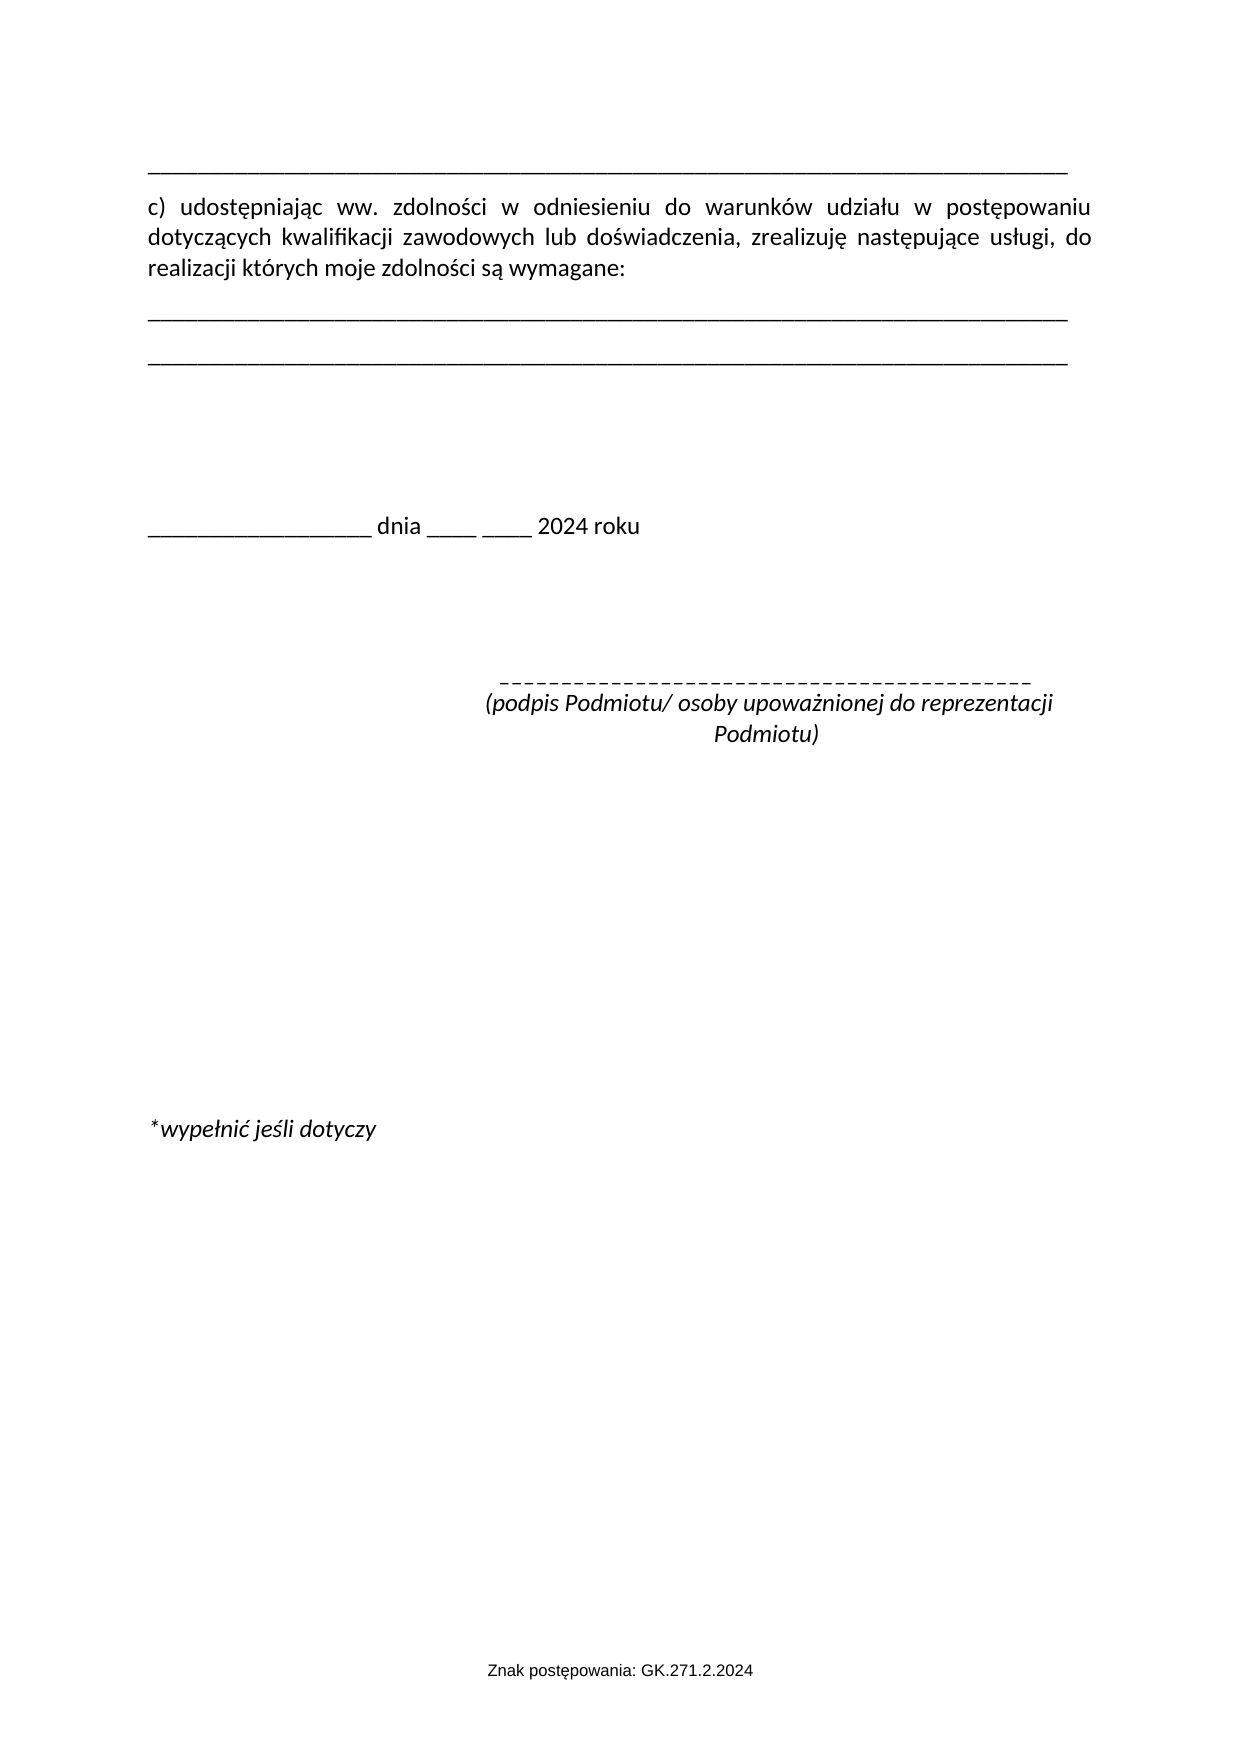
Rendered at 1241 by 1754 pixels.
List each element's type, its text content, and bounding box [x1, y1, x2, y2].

text ___________________________________________ [443, 657, 1093, 687]
text __________________ dnia ____ ____ 2024 roku [148, 510, 1128, 540]
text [148, 148, 1152, 178]
text *wypełnić jeśli dotyczy [148, 1113, 1093, 1144]
text __________________________________________________________________________ [148, 338, 1152, 368]
text c) udostępniając ww. zdolności w odniesieniu do warunków udziału w postępowaniu dotyczących kwalifikacji zawodowych lub doświadczenia, zrealizuję następujące usługi, do realizacji których moje zdolności są wymagane: [148, 191, 1093, 282]
text (podpis Podmiotu/ osoby upoważnionej do reprezentacji Podmiotu) [443, 687, 1093, 748]
text __________________________________________________________________________ [148, 295, 1152, 325]
